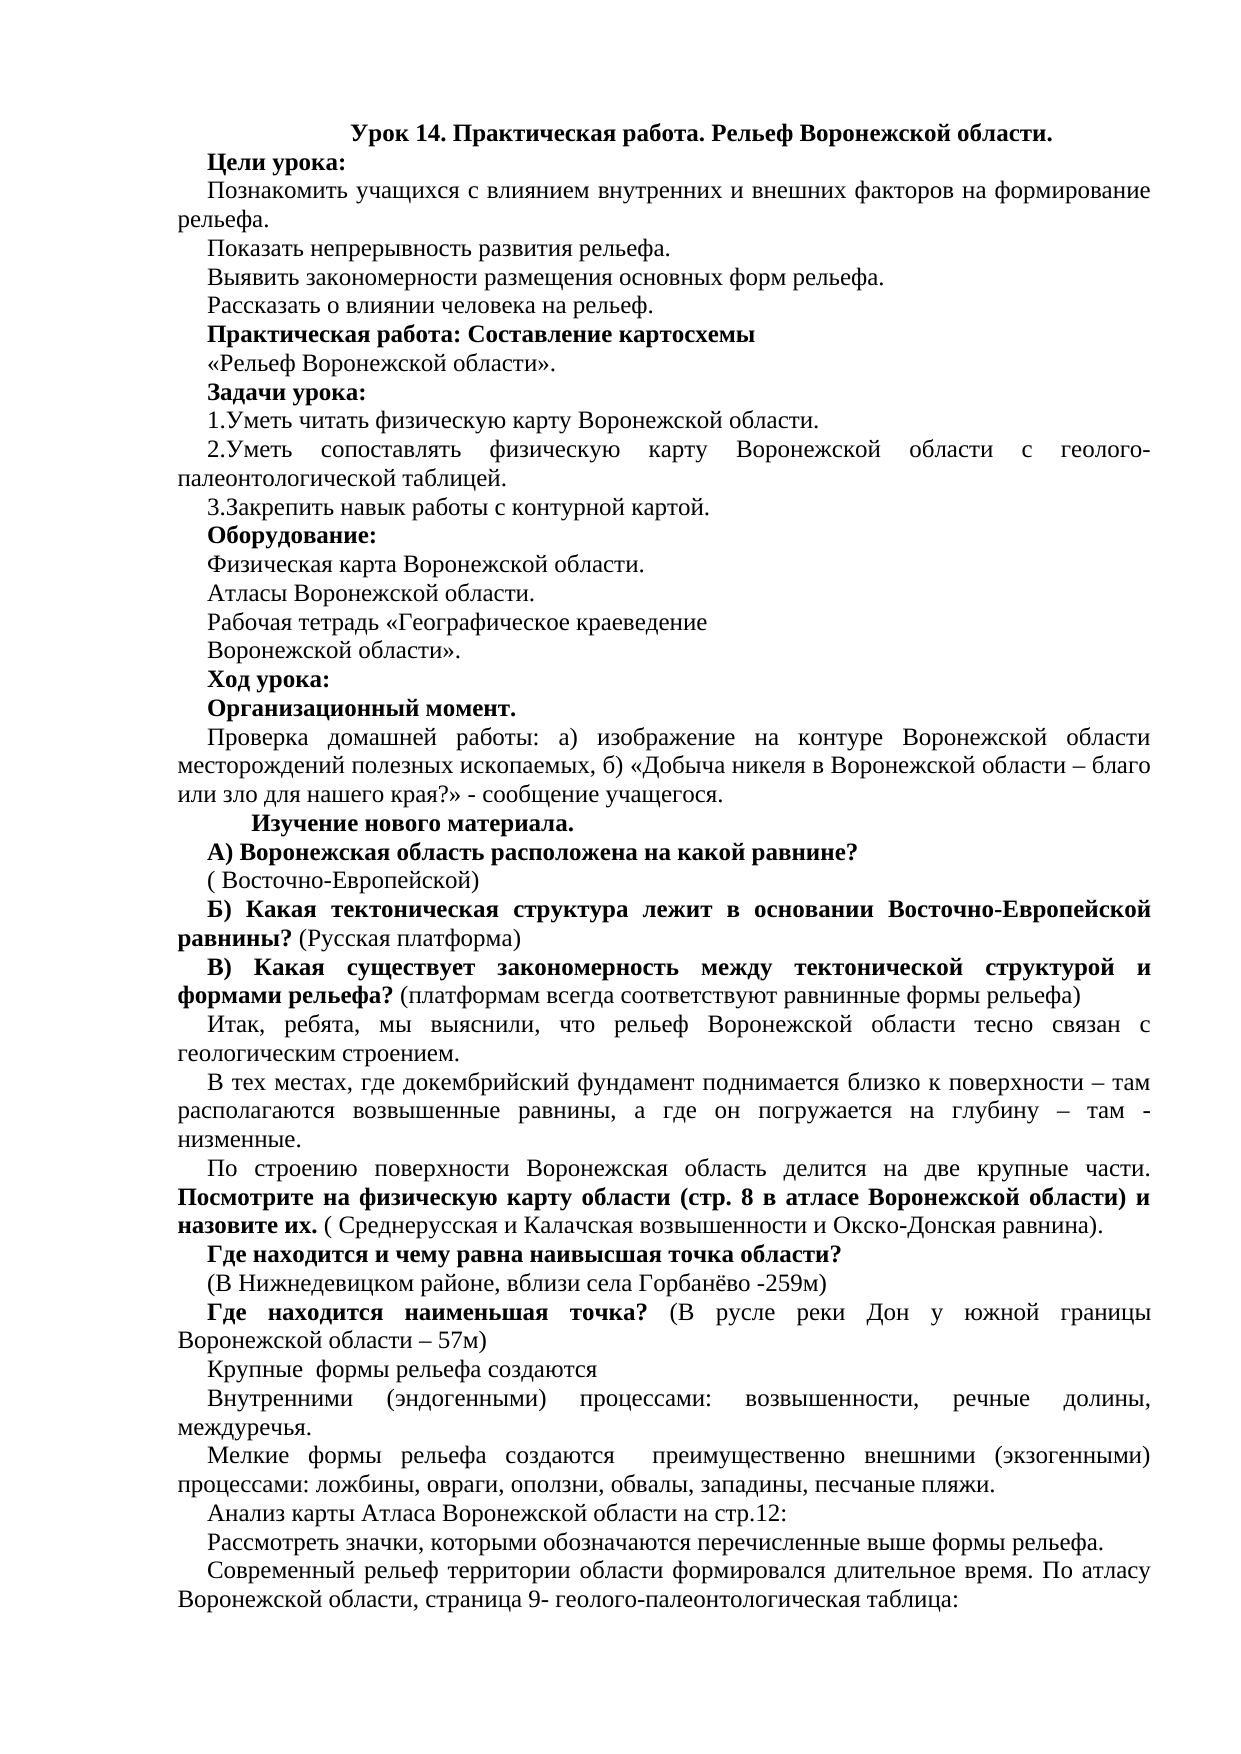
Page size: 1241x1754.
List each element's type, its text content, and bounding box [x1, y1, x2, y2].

text Современный рельеф территории области формировался длительное время. По атласу Воронежской области, страница 9- геолого-палеонтологическая таблица: [177, 1556, 1152, 1613]
text Изучение нового материала. [177, 808, 1152, 837]
text Ход урока: [177, 664, 1152, 693]
text Проверка домашней работы: а) изображение на контуре Воронежской области месторождений полезных ископаемых, б) «Добыча никеля в Воронежской области – благо или зло для нашего края?» - сообщение учащегося. [177, 722, 1152, 808]
text В тех местах, где докембрийский фундамент поднимается близко к поверхности – там располагаются возвышенные равнины, а где он погружается на глубину – там - низменные. [177, 1067, 1152, 1153]
text Оборудование: [177, 521, 1152, 549]
text Б) Какая тектоническая структура лежит в основании Восточно-Европейской равнины? (Русская платформа) [177, 894, 1152, 952]
text Выявить закономерности размещения основных форм рельефа. [177, 262, 1152, 291]
text 2.Уметь сопоставлять физическую карту Воронежской области с геолого-палеонтологической таблицей. [177, 434, 1152, 492]
text Итак, ребята, мы выяснили, что рельеф Воронежской области тесно связан с геологическим строением. [177, 1009, 1152, 1067]
text Показать непрерывность развития рельефа. [177, 233, 1152, 262]
text (В Нижнедевицком районе, вблизи села Горбанёво -259м) [177, 1268, 1152, 1297]
text ( Восточно-Европейской) [177, 866, 1152, 894]
text Внутренними (эндогенными) процессами: возвышенности, речные долины, междуречья. [177, 1383, 1152, 1441]
text По строению поверхности Воронежская область делится на две крупные части. Посмотрите на физическую карту области (стр. 8 в атласе Воронежской области) и назовите их. ( Среднерусская и Калачская возвышенности и Окско-Донская равнина). [177, 1153, 1152, 1239]
text Рабочая тетрадь «Географическое краеведение [177, 607, 1152, 636]
text Где находится наименьшая точка? (В русле реки Дон у южной границы Воронежской области – 57м) [177, 1297, 1152, 1354]
text Физическая карта Воронежской области. [177, 549, 1152, 578]
text 1.Уметь читать физическую карту Воронежской области. [177, 406, 1152, 434]
text Крупные формы рельефа создаются [177, 1354, 1152, 1383]
text 3.Закрепить навык работы с контурной картой. [177, 492, 1152, 521]
text Практическая работа: Составление картосхемы [177, 319, 1152, 348]
text Задачи урока: [177, 377, 1152, 406]
text Познакомить учащихся с влиянием внутренних и внешних факторов на формирование рельефа. [177, 176, 1152, 233]
text Где находится и чему равна наивысшая точка области? [177, 1239, 1152, 1268]
text Рассказать о влиянии человека на рельеф. [177, 291, 1152, 319]
text А) Воронежская область расположена на какой равнине? [177, 837, 1152, 866]
text Атласы Воронежской области. [177, 578, 1152, 607]
text Организационный момент. [177, 693, 1152, 722]
text Анализ карты Атласа Воронежской области на стр.12: [177, 1498, 1152, 1527]
text Рассмотреть значки, которыми обозначаются перечисленные выше формы рельефа. [177, 1527, 1152, 1556]
text Урок 14. Практическая работа. Рельеф Воронежской области. [177, 118, 1152, 147]
text В) Какая существует закономерность между тектонической структурой и формами рельефа? (платформам всегда соответствуют равнинные формы рельефа) [177, 952, 1152, 1009]
text Цели урока: [177, 147, 1152, 176]
text Мелкие формы рельефа создаются преимущественно внешними (экзогенными) процессами: ложбины, овраги, оползни, обвалы, западины, песчаные пляжи. [177, 1441, 1152, 1498]
text «Рельеф Воронежской области». [177, 348, 1152, 377]
text Воронежской области». [177, 636, 1152, 664]
